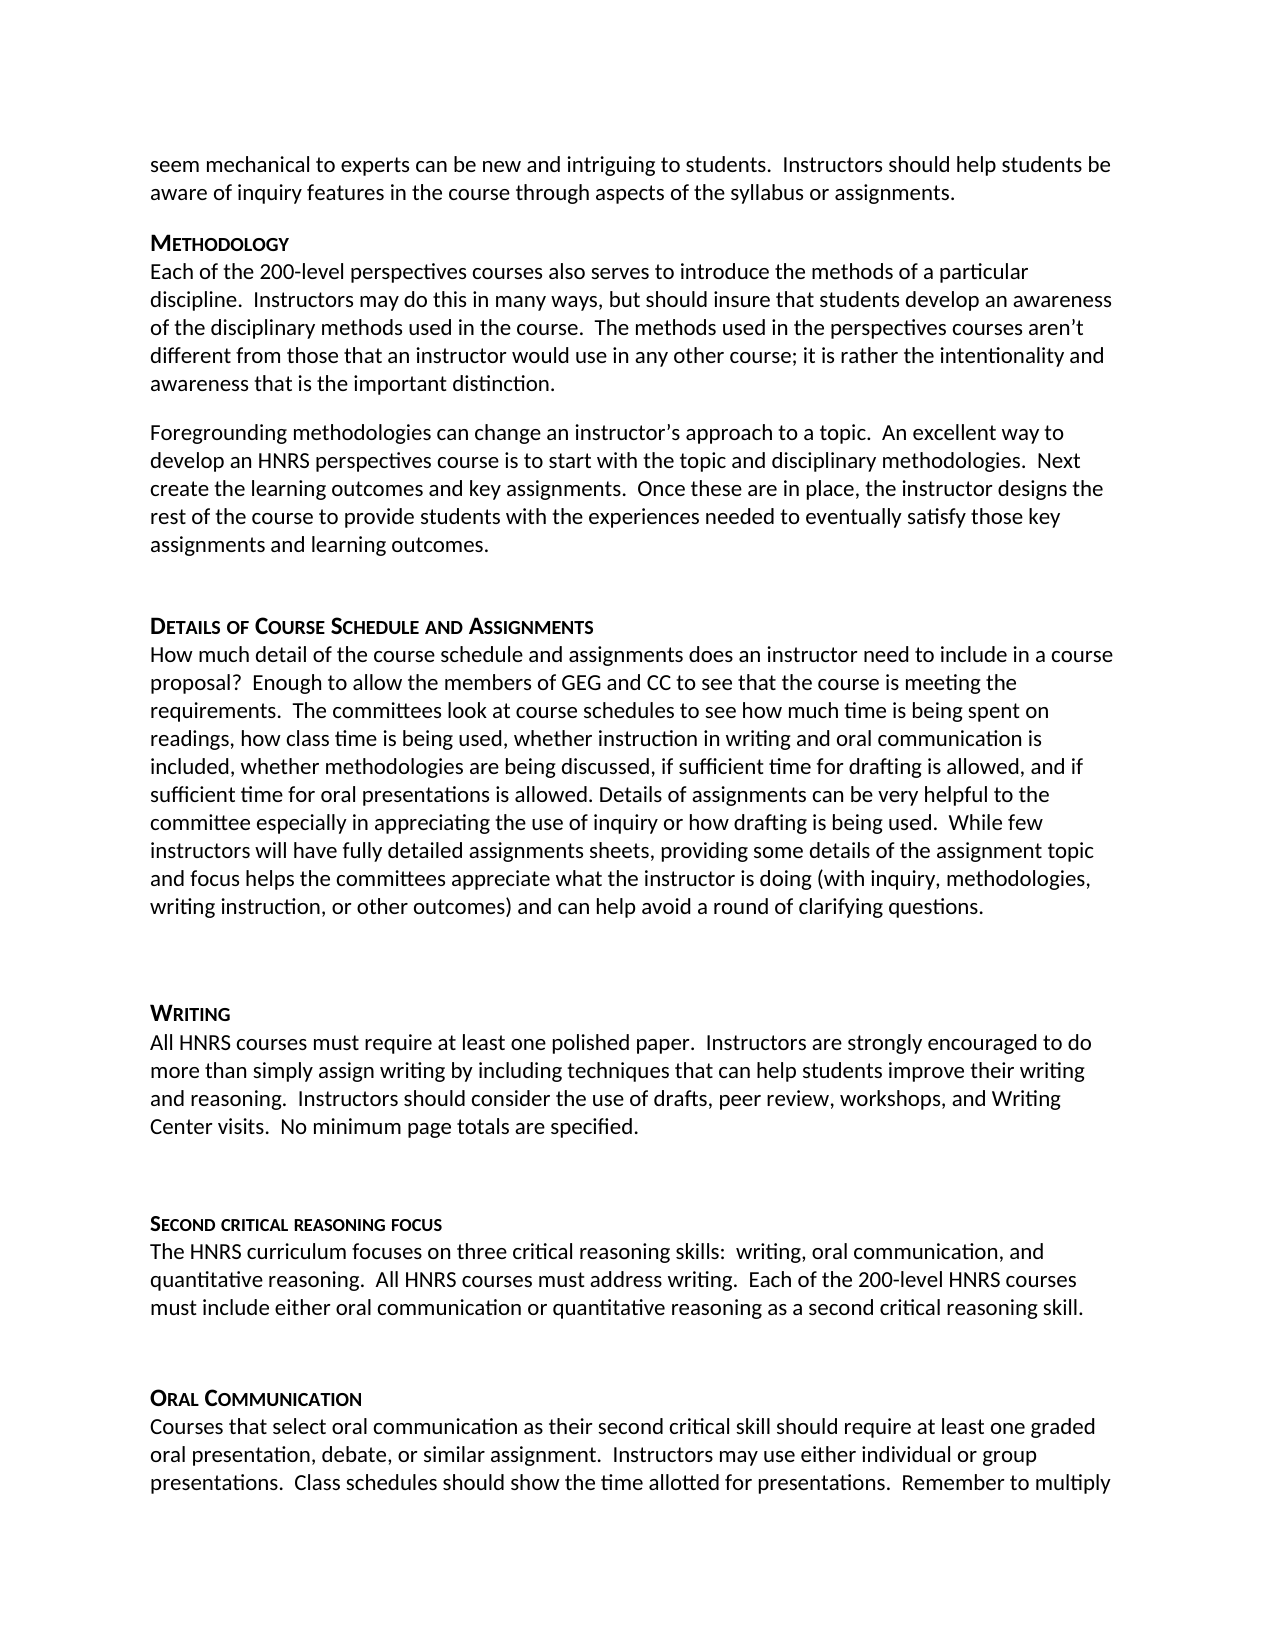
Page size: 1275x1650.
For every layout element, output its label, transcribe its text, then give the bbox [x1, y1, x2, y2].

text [150, 1382, 1125, 1496]
text The HNRS curriculum focuses on three critical reasoning skills: writing, oral communication, and quantitative reasoning. All HNRS courses must address writing. Each of the 200-level HNRS courses must include either oral communication or quantitative reasoning as a second critical reasoning skill. [150, 1237, 1125, 1322]
text Second critical reasoning focus [150, 1209, 1125, 1237]
text Methodology Each of the 200-level perspectives courses also serves to introduce the methods of a particular discipline. Instructors may do this in many ways, but should insure that students develop an awareness of the disciplinary methods used in the course. The methods used in the perspectives courses aren’t different from those that an instructor would use in any other course; it is rather the intentionality and awareness that is the important distinction. [150, 227, 1125, 397]
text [150, 150, 1125, 206]
text Writing All HNRS courses must require at least one polished paper. Instructors are strongly encouraged to do more than simply assign writing by including techniques that can help students improve their writing and reasoning. Instructors should consider the use of drafts, peer review, workshops, and Writing Center visits. No minimum page totals are specified. [150, 997, 1125, 1140]
text Details of Course Schedule and Assignments How much detail of the course schedule and assignments does an instructor need to include in a course proposal? Enough to allow the members of GEG and CC to see that the course is meeting the requirements. The committees look at course schedules to see how much time is being spent on readings, how class time is being used, whether instruction in writing and oral communication is included, whether methodologies are being discussed, if sufficient time for drafting is allowed, and if sufficient time for oral presentations is allowed. Details of assignments can be very helpful to the committee especially in appreciating the use of inquiry or how drafting is being used. While few instructors will have fully detailed assignments sheets, providing some details of the assignment topic and focus helps the committees appreciate what the instructor is doing (with inquiry, methodologies, writing instruction, or other outcomes) and can help avoid a round of clarifying questions. [150, 610, 1125, 921]
text Foregrounding methodologies can change an instructor’s approach to a topic. An excellent way to develop an HNRS perspectives course is to start with the topic and disciplinary methodologies. Next create the learning outcomes and key assignments. Once these are in place, the instructor designs the rest of the course to provide students with the experiences needed to eventually satisfy those key assignments and learning outcomes. [150, 418, 1125, 558]
